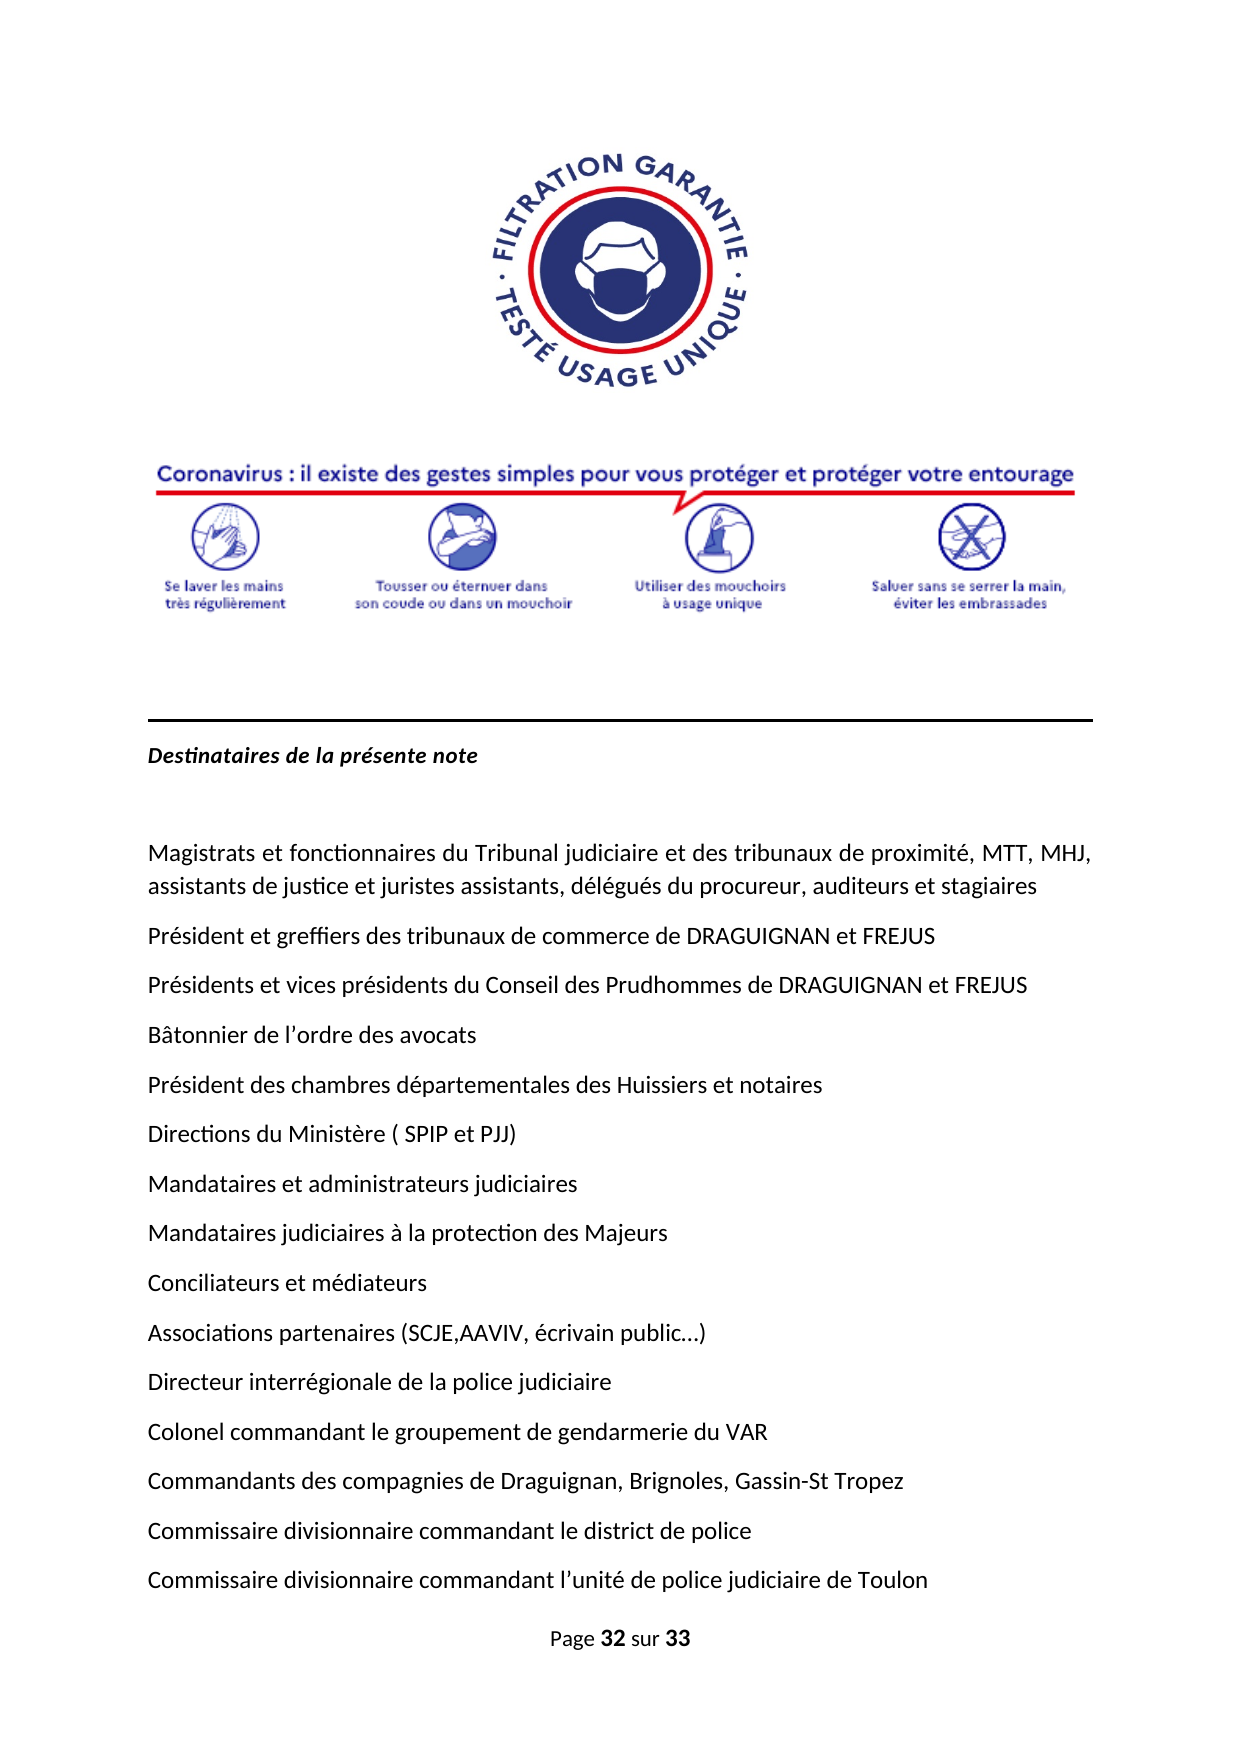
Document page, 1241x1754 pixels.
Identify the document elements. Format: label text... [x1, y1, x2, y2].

text Président des chambres départementales des Huissiers et notaires [148, 1069, 1093, 1099]
text Directeur interrégionale de la police judiciaire [148, 1366, 1093, 1397]
text Commissaire divisionnaire commandant le district de police [148, 1515, 1093, 1546]
text Président et greffiers des tribunaux de commerce de DRAGUIGNAN et FREJUS [148, 920, 1093, 951]
text Associations partenaires (SCJE,AAVIV, écrivain public…) [148, 1317, 1093, 1347]
text Présidents et vices présidents du Conseil des Prudhommes de DRAGUIGNAN et FREJUS [148, 969, 1093, 1000]
text Colonel commandant le groupement de gendarmerie du VAR [148, 1416, 1093, 1446]
text Magistrats et fonctionnaires du Tribunal judiciaire et des tribunaux de proximité, MTT, MHJ, assistants de justice et juristes assistants, délégués du procureur, auditeurs et stagiaires [148, 837, 1093, 901]
text Destinataires de la présente note [148, 741, 1093, 769]
text Commissaire divisionnaire commandant l’unité de police judiciaire de Toulon [148, 1564, 1093, 1595]
text Commandants des compagnies de Draguignan, Brignoles, Gassin-St Tropez [148, 1465, 1093, 1496]
text Bâtonnier de l’ordre des avocats [148, 1019, 1093, 1050]
text Directions du Ministère ( SPIP et PJJ) [148, 1118, 1093, 1149]
picture [484, 147, 756, 393]
text Mandataires judiciaires à la protection des Majeurs [148, 1217, 1093, 1248]
text Mandataires et administrateurs judiciaires [148, 1168, 1093, 1198]
text Conciliateurs et médiateurs [148, 1267, 1093, 1298]
picture [147, 461, 1086, 618]
